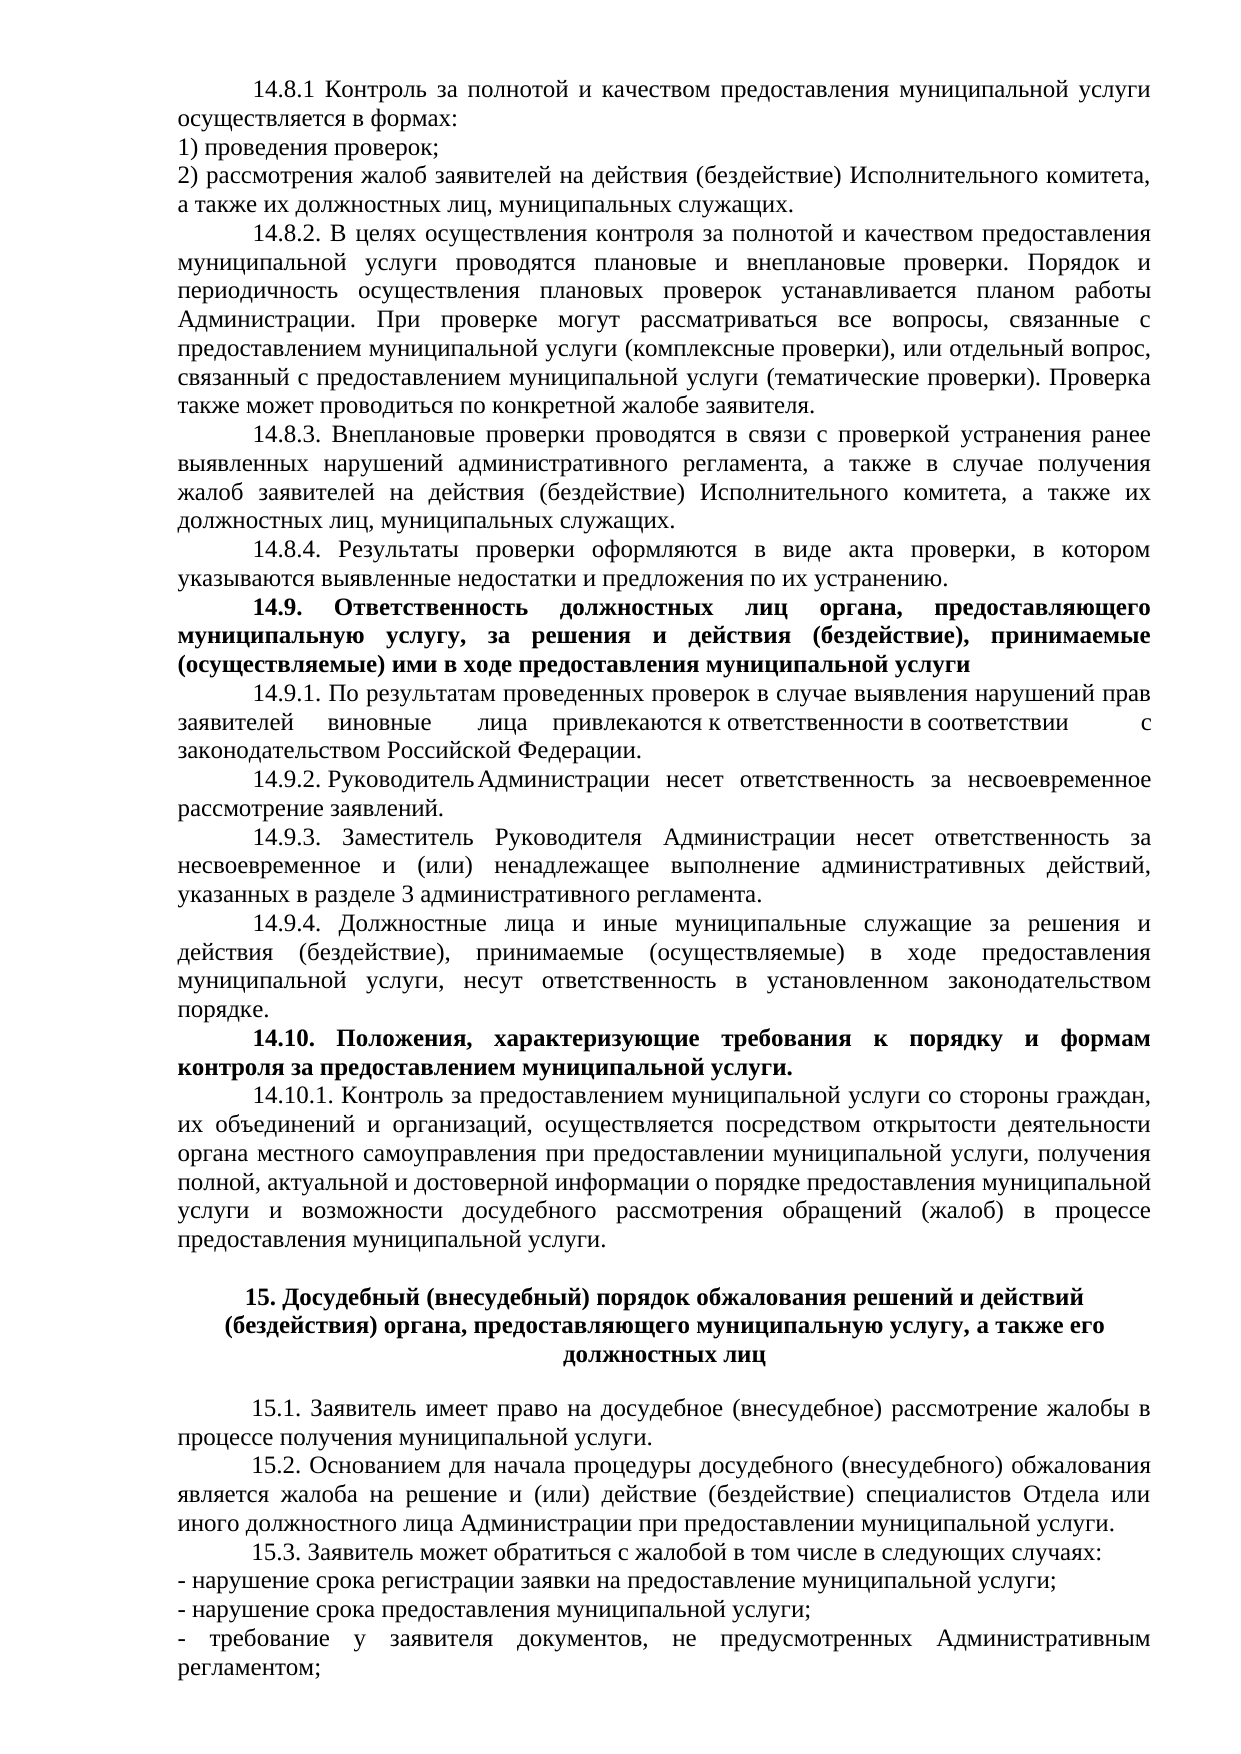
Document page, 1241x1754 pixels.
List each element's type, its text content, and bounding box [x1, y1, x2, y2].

text 14.9.3. Заместитель Руководителя Администрации несет ответственность за несвоевременное и (или) ненадлежащее выполнение административных действий, указанных в разделе 3 административного регламента. [177, 822, 1152, 908]
text - требование у заявителя документов, не предусмотренных Административным регламентом; [177, 1623, 1152, 1681]
text 15. Досудебный (внесудебный) порядок обжалования решений и действий (бездействия) органа, предоставляющего муниципальную услугу, а также его должностных лиц [177, 1282, 1152, 1368]
text 14.9.2. Руководитель Администрации несет ответственность за несвоевременное рассмотрение заявлений. [177, 764, 1152, 822]
text 14.8.1 Контроль за полнотой и качеством предоставления муниципальной услуги осуществляется в формах: [177, 74, 1152, 132]
text - нарушение срока предоставления муниципальной услуги; [177, 1594, 1152, 1623]
text - нарушение срока регистрации заявки на предоставление муниципальной услуги; [177, 1566, 1152, 1594]
text 14.8.2. В целях осуществления контроля за полнотой и качеством предоставления муниципальной услуги проводятся плановые и внеплановые проверки. Порядок и периодичность осуществления плановых проверок устанавливается планом работы Администрации. При проверке могут рассматриваться все вопросы, связанные с предоставлением муниципальной услуги (комплексные проверки), или отдельный вопрос, связанный с предоставлением муниципальной услуги (тематические проверки). Проверка также может проводиться по конкретной жалобе заявителя. [177, 218, 1152, 419]
text 15.1. Заявитель имеет право на досудебное (внесудебное) рассмотрение жалобы в процессе получения муниципальной услуги. [177, 1393, 1152, 1451]
text 15.3. Заявитель может обратиться с жалобой в том числе в следующих случаях: [177, 1537, 1152, 1566]
text 14.9.4. Должностные лица и иные муниципальные служащие за решения и действия (бездействие), принимаемые (осуществляемые) в ходе предоставления муниципальной услуги, несут ответственность в установленном законодательством порядке. [177, 908, 1152, 1023]
text 14.10. Положения, характеризующие требования к порядку и формам контроля за предоставлением муниципальной услуги. [177, 1023, 1152, 1081]
text 14.8.4. Результаты проверки оформляются в виде акта проверки, в котором указываются выявленные недостатки и предложения по их устранению. [177, 534, 1152, 592]
text 14.9. Ответственность должностных лиц органа, предоставляющего муниципальную услугу, за решения и действия (бездействие), принимаемые (осуществляемые) ими в ходе предоставления муниципальной услуги [177, 592, 1152, 678]
text 15.2. Основанием для начала процедуры досудебного (внесудебного) обжалования является жалоба на решение и (или) действие (бездействие) специалистов Отдела или иного должностного лица Администрации при предоставлении муниципальной услуги. [177, 1451, 1152, 1537]
text 1) проведения проверок; [177, 132, 1152, 161]
text 14.10.1. Контроль за предоставлением муниципальной услуги со стороны граждан, их объединений и организаций, осуществляется посредством открытости деятельности органа местного самоуправления при предоставлении муниципальной услуги, получения полной, актуальной и достоверной информации о порядке предоставления муниципальной услуги и возможности досудебного рассмотрения обращений (жалоб) в процессе предоставления муниципальной услуги. [177, 1081, 1152, 1253]
text 2) рассмотрения жалоб заявителей на действия (бездействие) Исполнительного комитета, а также их должностных лиц, муниципальных служащих. [177, 161, 1152, 218]
text 14.8.3. Внеплановые проверки проводятся в связи с проверкой устранения ранее выявленных нарушений административного регламента, а также в случае получения жалоб заявителей на действия (бездействие) Исполнительного комитета, а также их должностных лиц, муниципальных служащих. [177, 419, 1152, 534]
text 14.9.1. По результатам проведенных проверок в случае выявления нарушений прав заявителей виновные лица привлекаются к ответственности в соответствии с законодательством Российской Федерации. [177, 678, 1152, 764]
